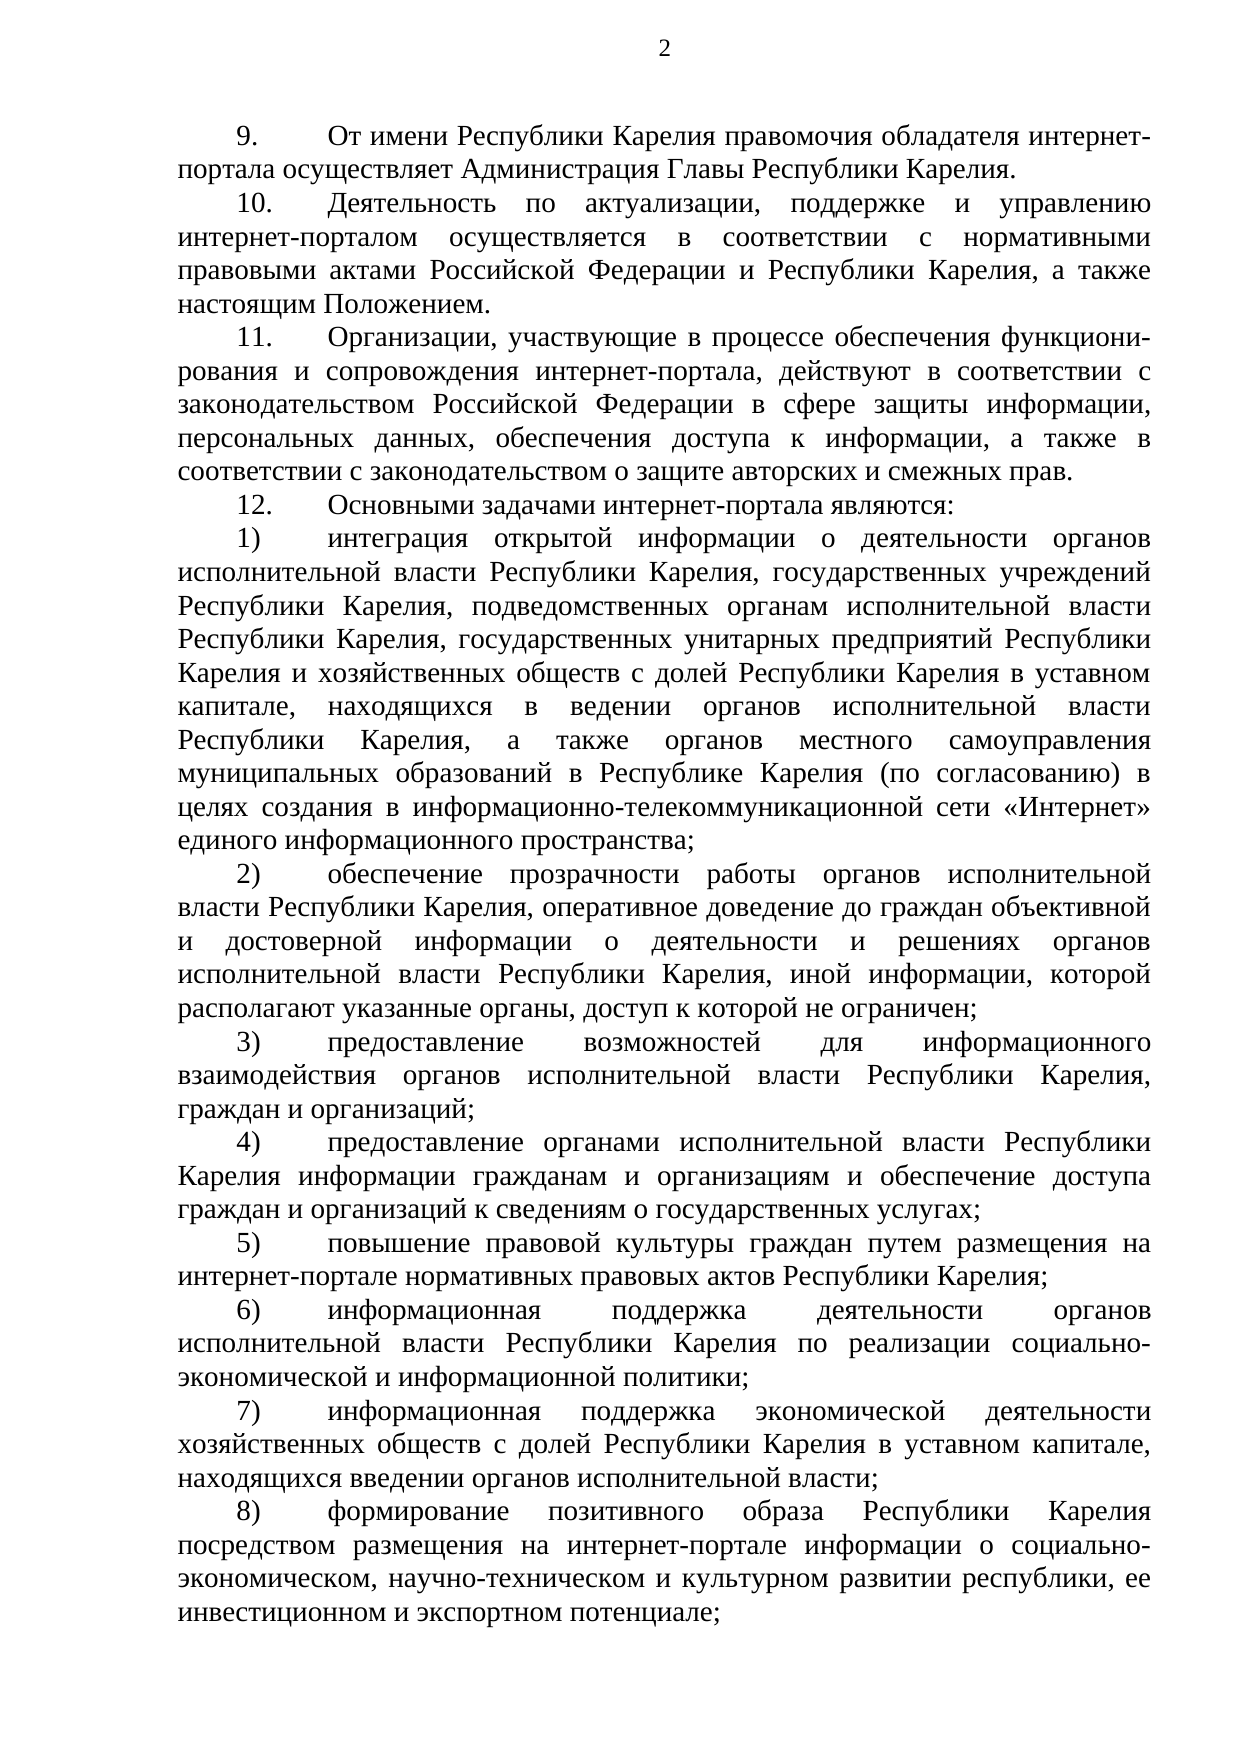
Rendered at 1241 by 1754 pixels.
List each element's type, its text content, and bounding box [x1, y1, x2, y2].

list информационная поддержка экономической деятельности хозяйственных обществ с долей Республики Карелия в уставном капитале, находящихся введении органов исполнительной власти; [177, 1393, 1152, 1493]
list обеспечение прозрачности работы органов исполнительной власти Республики Карелия, оперативное доведение до граждан объективной и достоверной информации о деятельности и решениях органов исполнительной власти Республики Карелия, иной информации, которой располагают указанные органы, доступ к которой не ограничен; [177, 856, 1152, 1024]
list предоставление возможностей для информационного взаимодействия органов исполнительной власти Республики Карелия, граждан и организаций; [177, 1024, 1152, 1124]
list формирование позитивного образа Республики Карелия посредством размещения на интернет-портале информации о социально-экономическом, научно-техническом и культурном развитии республики, ее инвестиционном и экспортном потенциале; [177, 1493, 1152, 1627]
list Основными задачами интернет-портала являются: [177, 487, 1152, 521]
list интеграция открытой информации о деятельности органов исполнительной власти Республики Карелия, государственных учреждений Республики Карелия, подведомственных органам исполнительной власти Республики Карелия, государственных унитарных предприятий Республики Карелия и хозяйственных обществ с долей Республики Карелия в уставном капитале, находящихся в ведении органов исполнительной власти Республики Карелия, а также органов местного самоуправления муниципальных образований в Республике Карелия (по согласованию) в целях создания в информационно-телекоммуникационной сети «Интернет» единого информационного пространства; [177, 521, 1152, 856]
list информационная поддержка деятельности органов исполнительной власти Республики Карелия по реализации социально-экономической и информационной политики; [177, 1292, 1152, 1393]
list повышение правовой культуры граждан путем размещения на интернет-портале нормативных правовых актов Республики Карелия; [177, 1225, 1152, 1292]
list Организации, участвующие в процессе обеспечения функциони-рования и сопровождения интернет-портала, действуют в соответствии с законодательством Российской Федерации в сфере защиты информации, персональных данных, обеспечения доступа к информации, а также в соответствии с законодательством о защите авторских и смежных прав. [177, 319, 1152, 487]
list предоставление органами исполнительной власти Республики Карелия информации гражданам и организациям и обеспечение доступа граждан и организаций к сведениям о государственных услугах; [177, 1124, 1152, 1225]
list Деятельность по актуализации, поддержке и управлению интернет-порталом осуществляется в соответствии с нормативными правовыми актами Российской Федерации и Республики Карелия, а также настоящим Положением. [177, 185, 1152, 319]
list От имени Республики Карелия правомочия обладателя интернет-портала осуществляет Администрация Главы Республики Карелия. [177, 118, 1152, 185]
